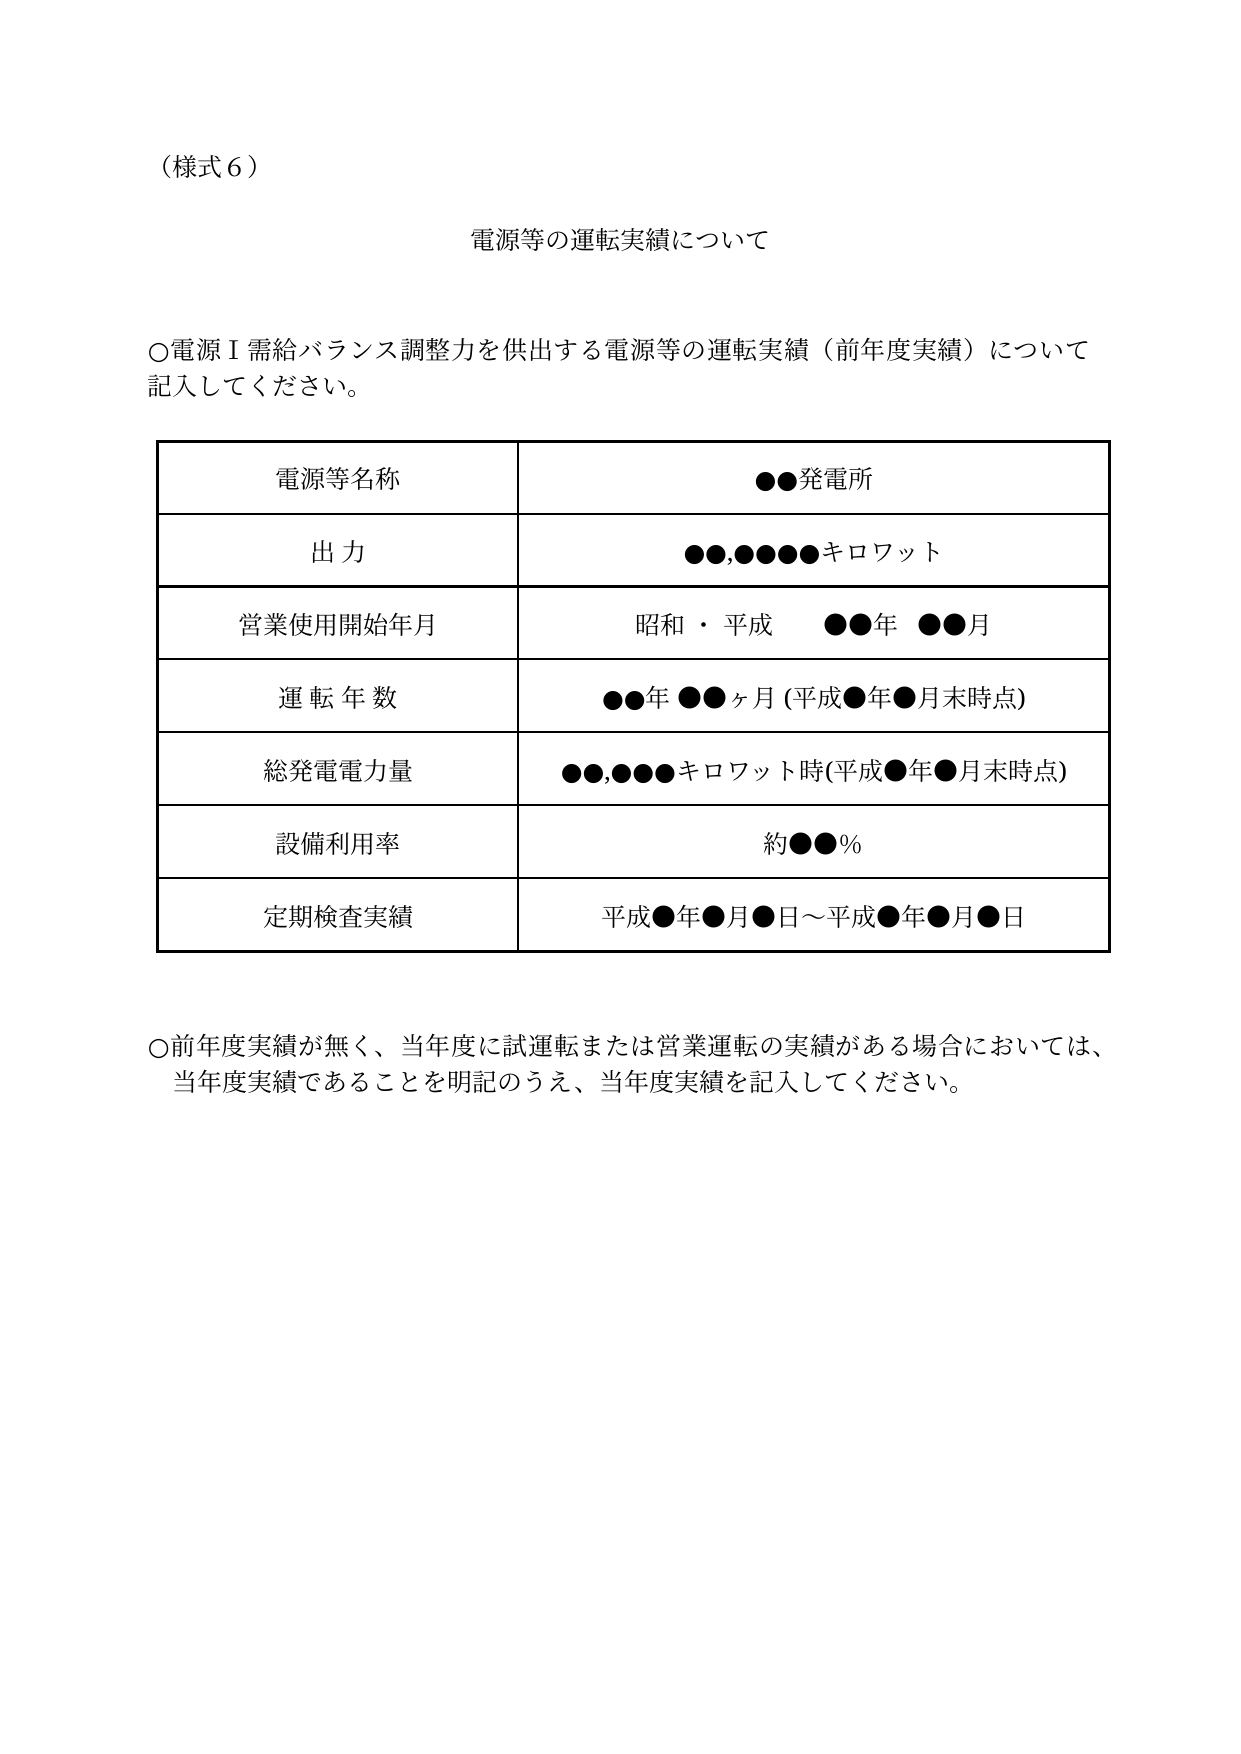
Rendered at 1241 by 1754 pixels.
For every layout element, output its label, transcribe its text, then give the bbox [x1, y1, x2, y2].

text 電源等の運転実績について [148, 221, 1092, 257]
table_cell 営業使用開始年月 [159, 588, 517, 658]
table_header 電源等名称 [159, 443, 517, 512]
table_cell ●●,●●●●キロワット [519, 515, 1108, 585]
text ○電源Ⅰ需給バランス調整力を供出する電源等の運転実績（前年度実績）について記入してください。 [148, 330, 1092, 403]
text ○前年度実績が無く、当年度に試運転または営業運転の実績がある場合においては、当年度実績であることを明記のうえ、当年度実績を記入してください。 [148, 1026, 1092, 1099]
table_cell 設備利用率 [159, 806, 517, 877]
table_cell 定期検査実績 [159, 879, 517, 950]
table_cell 運 転 年 数 [159, 660, 517, 731]
text （様式６） [148, 148, 1092, 184]
table_cell 総発電電力量 [159, 733, 517, 804]
table_cell 出 力 [159, 515, 517, 585]
table_header ●●発電所 [519, 443, 1108, 512]
table_cell ●●年 ●●ヶ月 (平成●年●月末時点) [519, 660, 1108, 731]
table_cell 約●●％ [519, 806, 1108, 877]
table_cell ●●,●●●キロワット時(平成●年●月末時点) [519, 733, 1108, 804]
table_cell 平成●年●月●日～平成●年●月●日 [519, 879, 1108, 950]
table_cell 昭和 ・ 平成 ●●年 ●●月 [519, 588, 1108, 658]
